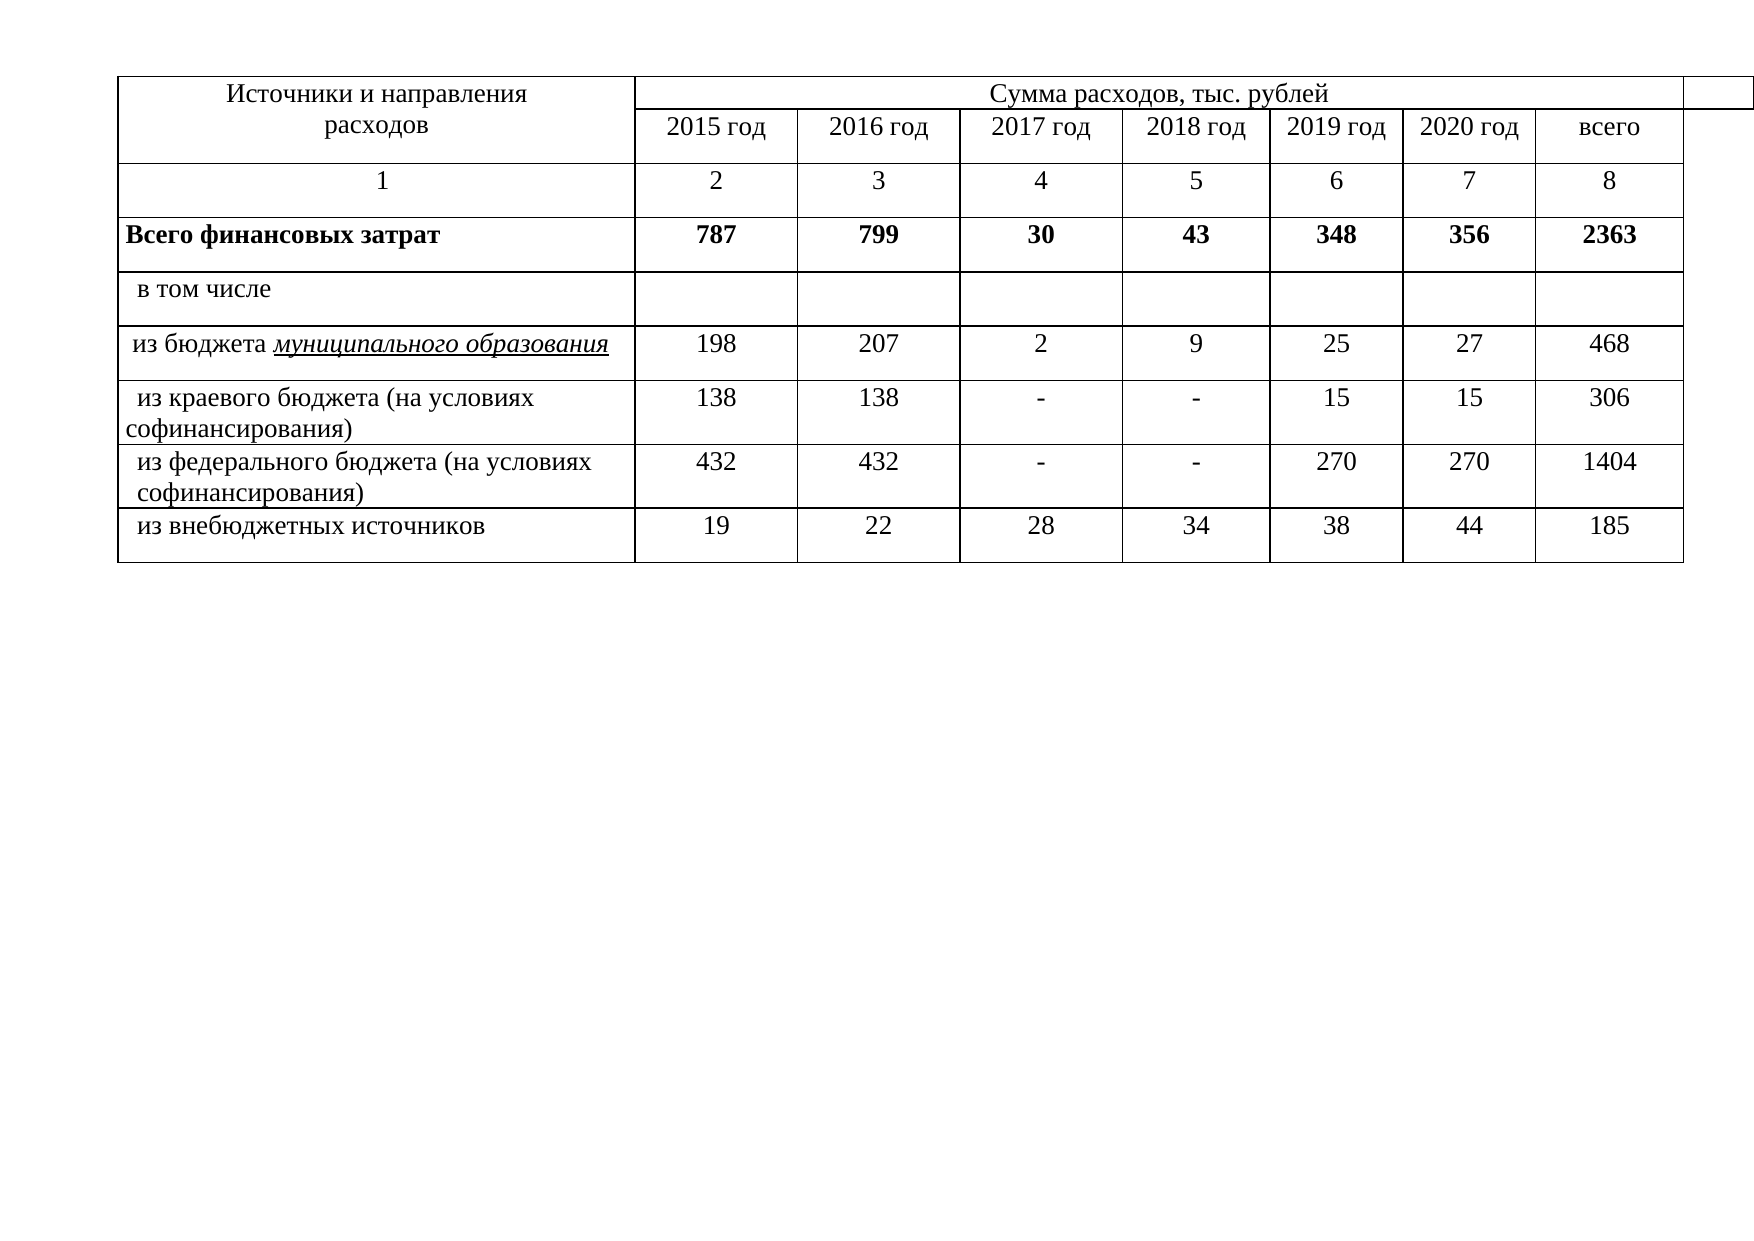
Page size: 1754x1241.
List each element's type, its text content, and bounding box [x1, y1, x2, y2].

table_header [1684, 77, 1753, 108]
table_cell из федерального бюджета (на условиях софинансирования) [119, 445, 634, 507]
table_cell 44 [1404, 509, 1535, 562]
table_cell 25 [1271, 327, 1402, 379]
table_cell 38 [1271, 509, 1402, 562]
table_cell 15 [1404, 381, 1535, 443]
table_cell 15 [1271, 381, 1402, 443]
table_cell 5 [1123, 164, 1269, 217]
table_cell 30 [961, 218, 1122, 271]
table_cell 468 [1536, 327, 1683, 379]
table_header Сумма расходов, тыс. рублей [636, 77, 1683, 108]
table_cell Всего финансовых затрат [119, 218, 634, 271]
table_cell 432 [798, 445, 959, 507]
table_cell - [961, 445, 1122, 507]
table_cell [961, 273, 1122, 325]
table_cell 270 [1271, 445, 1402, 507]
table_cell 799 [798, 218, 959, 271]
table_cell [1404, 273, 1535, 325]
table_cell из краевого бюджета (на условиях софинансирования) [119, 381, 634, 443]
table_cell 1404 [1536, 445, 1683, 507]
table_cell 4 [961, 164, 1122, 217]
table_cell в том числе [119, 273, 634, 325]
table_cell - [1123, 381, 1269, 443]
table_cell всего [1536, 110, 1683, 162]
table_cell 8 [1536, 164, 1683, 217]
table_cell 19 [636, 509, 797, 562]
table_cell 7 [1404, 164, 1535, 217]
table_cell 43 [1123, 218, 1269, 271]
table_cell 2363 [1536, 218, 1683, 271]
table_cell [1271, 273, 1402, 325]
table_header Источники и направления расходов [119, 77, 634, 162]
table_cell 1 [119, 164, 634, 217]
table_cell 3 [798, 164, 959, 217]
table_cell [1536, 273, 1683, 325]
table_cell 2016 год [798, 110, 959, 162]
table_cell 270 [1404, 445, 1535, 507]
table_cell - [1123, 445, 1269, 507]
table_cell 34 [1123, 509, 1269, 562]
table_cell 6 [1271, 164, 1402, 217]
table_cell 198 [636, 327, 797, 379]
table_cell 28 [961, 509, 1122, 562]
table_cell 2018 год [1123, 110, 1269, 162]
table_cell [1123, 273, 1269, 325]
table_cell 787 [636, 218, 797, 271]
table_cell 2017 год [961, 110, 1122, 162]
table_cell 27 [1404, 327, 1535, 379]
table_cell 22 [798, 509, 959, 562]
table_cell 138 [798, 381, 959, 443]
table_cell 348 [1271, 218, 1402, 271]
table_cell 432 [636, 445, 797, 507]
table_cell 2020 год [1404, 110, 1535, 162]
table_cell 185 [1536, 509, 1683, 562]
table_cell [798, 273, 959, 325]
table_cell 2019 год [1271, 110, 1402, 162]
table_cell 207 [798, 327, 959, 379]
table_cell [636, 273, 797, 325]
table_cell 138 [636, 381, 797, 443]
table_cell из бюджета муниципального образования [119, 327, 634, 379]
table_cell - [961, 381, 1122, 443]
table_cell 9 [1123, 327, 1269, 379]
table_cell 2015 год [636, 110, 797, 162]
table_cell 306 [1536, 381, 1683, 443]
table_cell 2 [961, 327, 1122, 379]
table_cell 2 [636, 164, 797, 217]
table_cell 356 [1404, 218, 1535, 271]
table_cell из внебюджетных источников [119, 509, 634, 562]
